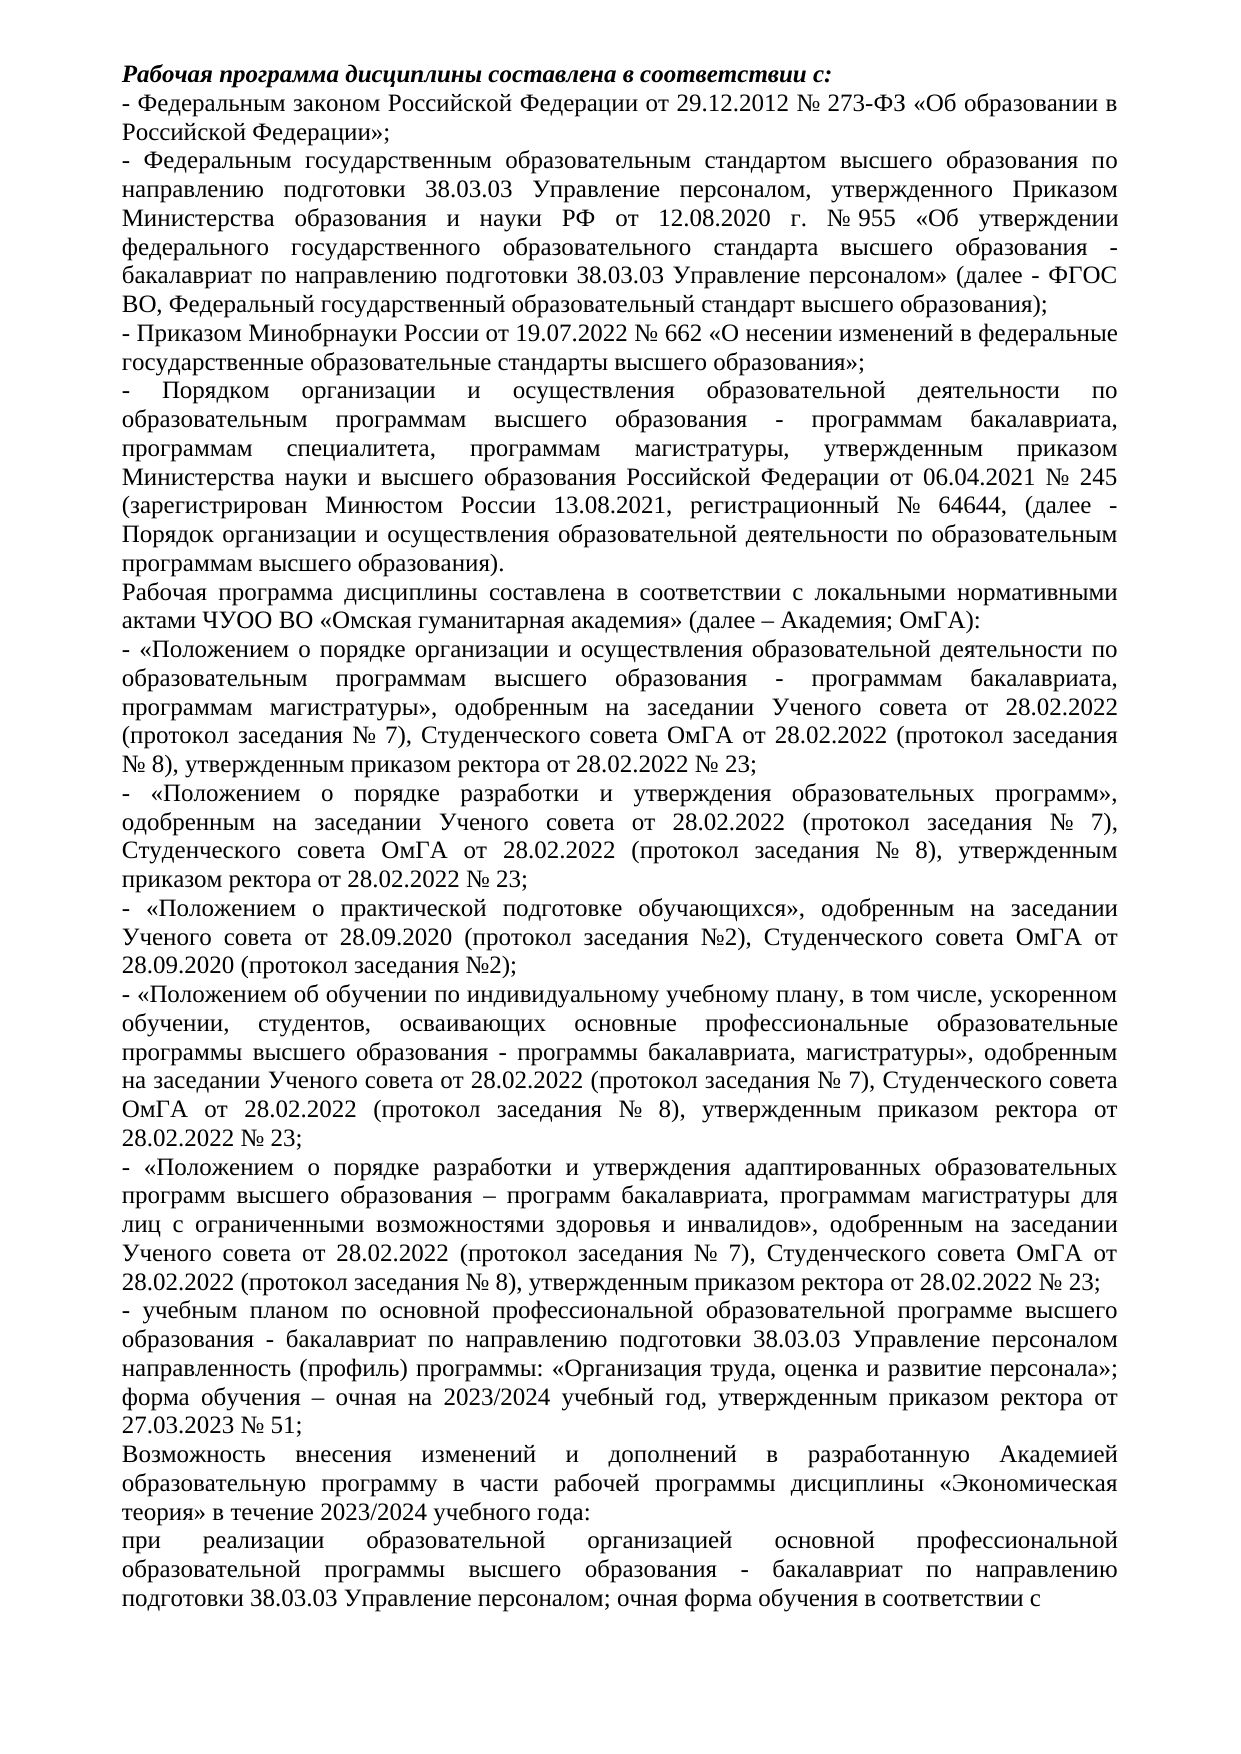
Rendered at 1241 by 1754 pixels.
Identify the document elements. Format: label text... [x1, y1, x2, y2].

table_header Рабочая программа дисциплины составлена в соответствии с: [118, 59, 1122, 88]
table_cell - Федеральным законом Российской Федерации от 29.12.2012 № 273-ФЗ «Об образовании в Российской Федерации»; - Федеральным государственным образовательным стандартом высшего образования по направлению подготовки 38.03.03 Управление персоналом, утвержденного Приказом Министерства образования и науки РФ от 12.08.2020 г. № 955 «Об утверждении федерального государственного образовательного стандарта высшего образования - бакалавриат по направлению подготовки 38.03.03 Управление персоналом» (далее - ФГОС ВО, Федеральный государственный образовательный стандарт высшего образования); - Приказом Минобрнауки России от 19.07.2022 № 662 «О несении изменений в федеральные государственные образовательные стандарты высшего образования»; - Порядком организации и осуществления образовательной деятельности по образовательным программам высшего образования - программам бакалавриата, программам специалитета, программам магистратуры, утвержденным приказом Министерства науки и высшего образования Российской Федерации от 06.04.2021 № 245 (зарегистрирован Минюстом России 13.08.2021, регистрационный № 64644, (далее - Порядок организации и осуществления образовательной деятельности по образовательным программам высшего образования). Рабочая программа дисциплины составлена в соответствии с локальными нормативными актами ЧУОО ВО «Омская гуманитарная академия» (далее – Академия; ОмГА): - «Положением о порядке организации и осуществления образовательной деятельности по образовательным программам высшего образования - программам бакалавриата, программам магистратуры», одобренным на заседании Ученого совета от 28.02.2022 (протокол заседания № 7), Студенческого совета ОмГА от 28.02.2022 (протокол заседания № 8), утвержденным приказом ректора от 28.02.2022 № 23; - «Положением о порядке разработки и утверждения образовательных программ», одобренным на заседании Ученого совета от 28.02.2022 (протокол заседания № 7), Студенческого совета ОмГА от 28.02.2022 (протокол заседания № 8), утвержденным приказом ректора от 28.02.2022 № 23; - «Положением о практической подготовке обучающихся», одобренным на заседании Ученого совета от 28.09.2020 (протокол заседания №2), Студенческого совета ОмГА от 28.09.2020 (протокол заседания №2); - «Положением об обучении по индивидуальному учебному плану, в том числе, ускоренном обучении, студентов, осваивающих основные профессиональные образовательные программы высшего образования - программы бакалавриата, магистратуры», одобренным на заседании Ученого совета от 28.02.2022 (протокол заседания № 7), Студенческого совета ОмГА от 28.02.2022 (протокол заседания № 8), утвержденным приказом ректора от 28.02.2022 № 23; - «Положением о порядке разработки и утверждения адаптированных образовательных программ высшего образования – программ бакалавриата, программам магистратуры для лиц с ограниченными возможностями здоровья и инвалидов», одобренным на заседании Ученого совета от 28.02.2022 (протокол заседания № 7), Студенческого совета ОмГА от 28.02.2022 (протокол заседания № 8), утвержденным приказом ректора от 28.02.2022 № 23; - учебным планом по основной профессиональной образовательной программе высшего образования - бакалавриат по направлению подготовки 38.03.03 Управление персоналом направленность (профиль) программы: «Организация труда, оценка и развитие персонала»; форма обучения – очная на 2023/2024 учебный год, утвержденным приказом ректора от 27.03.2023 № 51; Возможность внесения изменений и дополнений в разработанную Академией образовательную программу в части рабочей программы дисциплины «Экономическая теория» в течение 2023/2024 учебного года: при реализации образовательной организацией основной профессиональной образовательной программы высшего образования - бакалавриат по направлению подготовки 38.03.03 Управление персоналом; очная форма обучения в соответствии с [118, 88, 1122, 1662]
